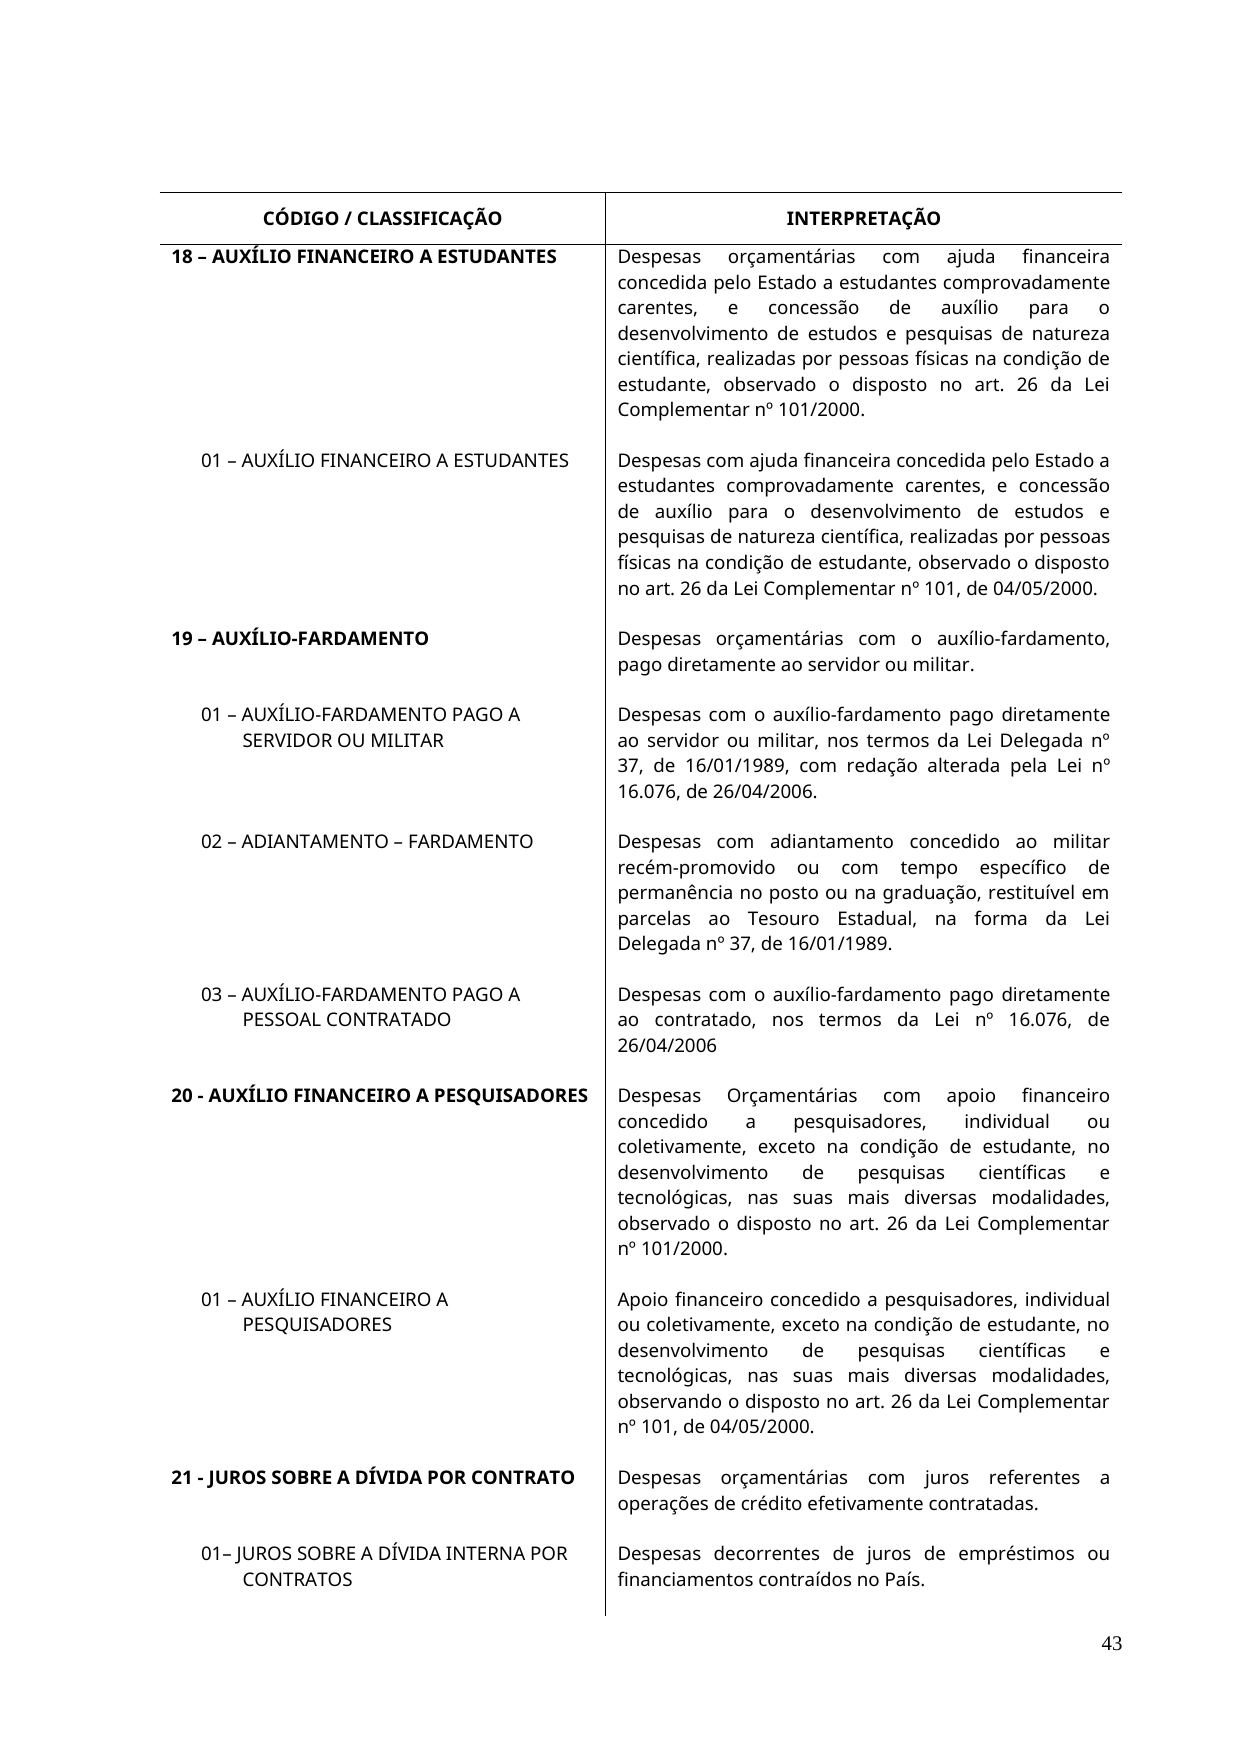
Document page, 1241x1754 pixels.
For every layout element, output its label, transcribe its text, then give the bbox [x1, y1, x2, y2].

table_cell Despesas com o auxílio-fardamento pago diretamente ao servidor ou militar, nos termos da Lei Delegada nº 37, de 16/01/1989, com redação alterada pela Lei nº 16.076, de 26/04/2006. [606, 701, 1122, 828]
table_cell 18 – AUXÍLIO FINANCEIRO A ESTUDANTES [160, 245, 605, 447]
table_cell 20 - AUXÍLIO FINANCEIRO A PESQUISADORES [160, 1083, 605, 1286]
table_cell 21 - JUROS SOBRE A DÍVIDA POR CONTRATO [160, 1464, 605, 1540]
table_header CÓDIGO / CLASSIFICAÇÃO [160, 193, 605, 243]
table_cell Despesas orçamentárias com ajuda financeira concedida pelo Estado a estudantes comprovadamente carentes, e concessão de auxílio para o desenvolvimento de estudos e pesquisas de natureza científica, realizadas por pessoas físicas na condição de estudante, observado o disposto no art. 26 da Lei Complementar nº 101/2000. [606, 245, 1122, 447]
table_cell 19 – AUXÍLIO-FARDAMENTO [160, 625, 605, 701]
table_header INTERPRETAÇÃO [606, 193, 1122, 243]
table_cell Despesas orçamentárias com o auxílio-fardamento, pago diretamente ao servidor ou militar. [606, 625, 1122, 701]
table_cell 01– JUROS SOBRE A DÍVIDA INTERNA POR CONTRATOS [160, 1540, 605, 1616]
table_cell 02 – ADIANTAMENTO – FARDAMENTO [160, 829, 605, 981]
table_cell 03 – AUXÍLIO-FARDAMENTO pago a pessoal contratado [160, 981, 605, 1083]
table_cell 01 – AUXÍLIO FINANCEIRO A PESQUISADORES [160, 1286, 605, 1464]
table_cell Despesas com adiantamento concedido ao militar recém-promovido ou com tempo específico de permanência no posto ou na graduação, restituível em parcelas ao Tesouro Estadual, na forma da Lei Delegada nº 37, de 16/01/1989. [606, 829, 1122, 981]
table_cell Despesas com ajuda financeira concedida pelo Estado a estudantes comprovadamente carentes, e concessão de auxílio para o desenvolvimento de estudos e pesquisas de natureza científica, realizadas por pessoas físicas na condição de estudante, observado o disposto no art. 26 da Lei Complementar nº 101, de 04/05/2000. [606, 447, 1122, 625]
table_cell Despesas orçamentárias com juros referentes a operações de crédito efetivamente contratadas. [606, 1464, 1122, 1540]
table_cell 01 – AUXÍLIO-FARDAMENTO pago a servidor ou militar [160, 701, 605, 828]
table_cell 01 – AUXÍLIO FINANCEIRO A ESTUDANTES [160, 447, 605, 625]
table_cell Despesas decorrentes de juros de empréstimos ou financiamentos contraídos no País. [606, 1540, 1122, 1616]
table_cell Despesas com o auxílio-fardamento pago diretamente ao contratado, nos termos da Lei nº 16.076, de 26/04/2006 [606, 981, 1122, 1083]
table_cell Despesas Orçamentárias com apoio financeiro concedido a pesquisadores, individual ou coletivamente, exceto na condição de estudante, no desenvolvimento de pesquisas científicas e tecnológicas, nas suas mais diversas modalidades, observado o disposto no art. 26 da Lei Complementar nº 101/2000. [606, 1083, 1122, 1286]
table_cell Apoio financeiro concedido a pesquisadores, individual ou coletivamente, exceto na condição de estudante, no desenvolvimento de pesquisas científicas e tecnológicas, nas suas mais diversas modalidades, observando o disposto no art. 26 da Lei Complementar nº 101, de 04/05/2000. [606, 1286, 1122, 1464]
